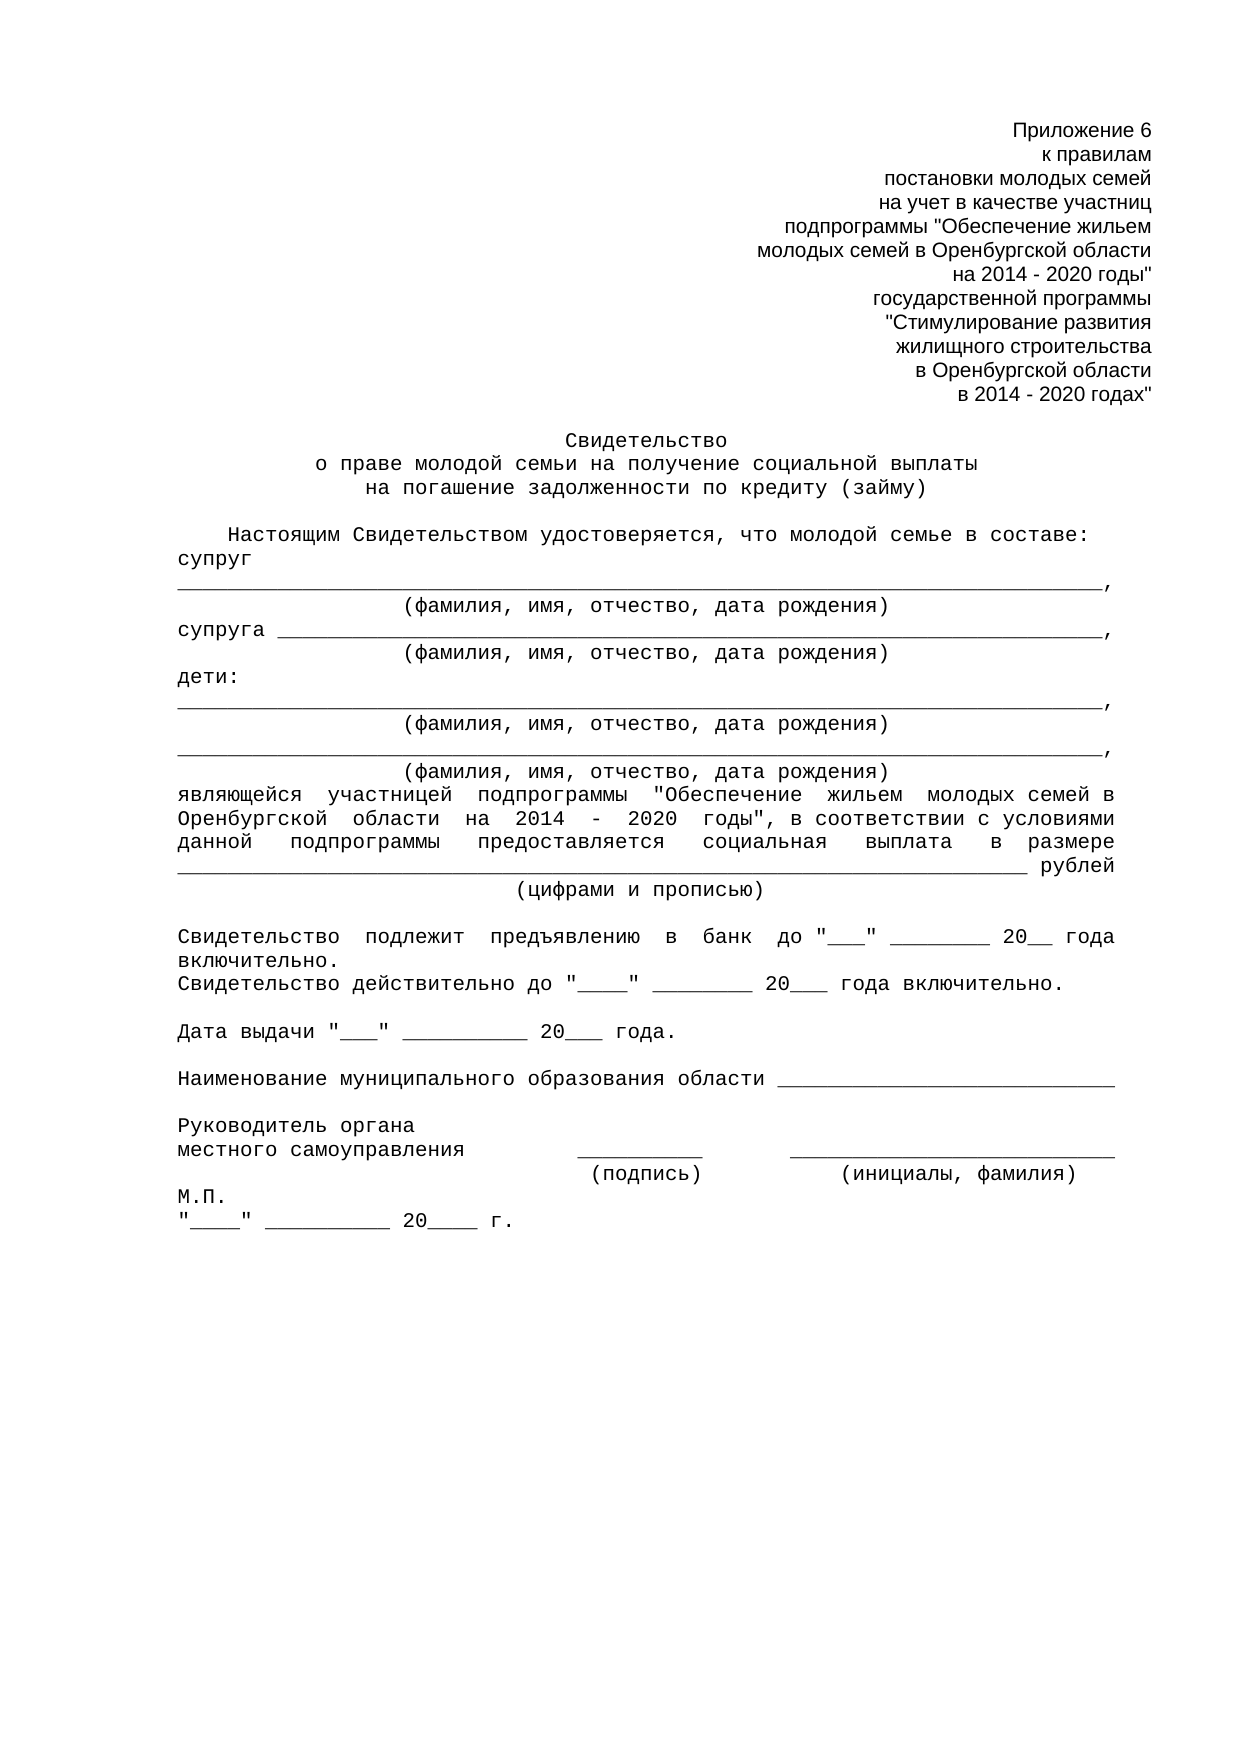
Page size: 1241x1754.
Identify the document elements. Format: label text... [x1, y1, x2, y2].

text Оренбургской области на 2014 - 2020 годы", в соответствии с условиями [177, 808, 1152, 832]
text (фамилия, имя, отчество, дата рождения) [177, 761, 1152, 784]
text __________________________________________________________________________, [177, 690, 1152, 713]
text постановки молодых семей [177, 166, 1152, 190]
text на 2014 - 2020 годы" [177, 262, 1152, 286]
text Свидетельство подлежит предъявлению в банк до "___" ________ 20__ года [177, 926, 1152, 950]
text __________________________________________________________________________, [177, 737, 1152, 761]
text государственной программы [177, 286, 1152, 310]
text в Оренбургской области [177, 358, 1152, 382]
text в 2014 - 2020 годах" [177, 382, 1152, 406]
text __________________________________________________________________________, [177, 571, 1152, 595]
text (фамилия, имя, отчество, дата рождения) [177, 642, 1152, 666]
text Настоящим Свидетельством удостоверяется, что молодой семье в составе: [177, 524, 1152, 548]
text на погашение задолженности по кредиту (займу) [177, 477, 1152, 501]
text к правилам [177, 142, 1152, 166]
text супруга __________________________________________________________________, [177, 619, 1152, 642]
text (подпись) (инициалы, фамилия) [177, 1163, 1152, 1186]
text жилищного строительства [177, 334, 1152, 358]
text являющейся участницей подпрограммы "Обеспечение жильем молодых семей в [177, 784, 1152, 808]
text "Стимулирование развития [177, 310, 1152, 334]
text ____________________________________________________________________ рублей [177, 855, 1152, 879]
text Свидетельство действительно до "____" ________ 20___ года включительно. [177, 973, 1152, 997]
text Приложение 6 [177, 118, 1152, 142]
text на учет в качестве участниц [177, 190, 1152, 214]
text (фамилия, имя, отчество, дата рождения) [177, 713, 1152, 737]
text М.П. [177, 1186, 1152, 1210]
text (цифрами и прописью) [177, 879, 1152, 902]
text Дата выдачи "___" __________ 20___ года. [177, 1021, 1152, 1044]
text данной подпрограммы предоставляется социальная выплата в размере [177, 832, 1152, 855]
text "____" __________ 20____ г. [177, 1210, 1152, 1233]
text включительно. [177, 950, 1152, 973]
text о праве молодой семьи на получение социальной выплаты [177, 453, 1152, 477]
text Наименование муниципального образования области ___________________________ [177, 1068, 1152, 1092]
text подпрограммы "Обеспечение жильем [177, 214, 1152, 238]
text молодых семей в Оренбургской области [177, 238, 1152, 262]
text супруг [177, 548, 1152, 571]
text местного самоуправления __________ __________________________ [177, 1139, 1152, 1163]
text дети: [177, 666, 1152, 690]
text Руководитель органа [177, 1115, 1152, 1139]
text (фамилия, имя, отчество, дата рождения) [177, 595, 1152, 619]
text Свидетельство [177, 429, 1152, 453]
